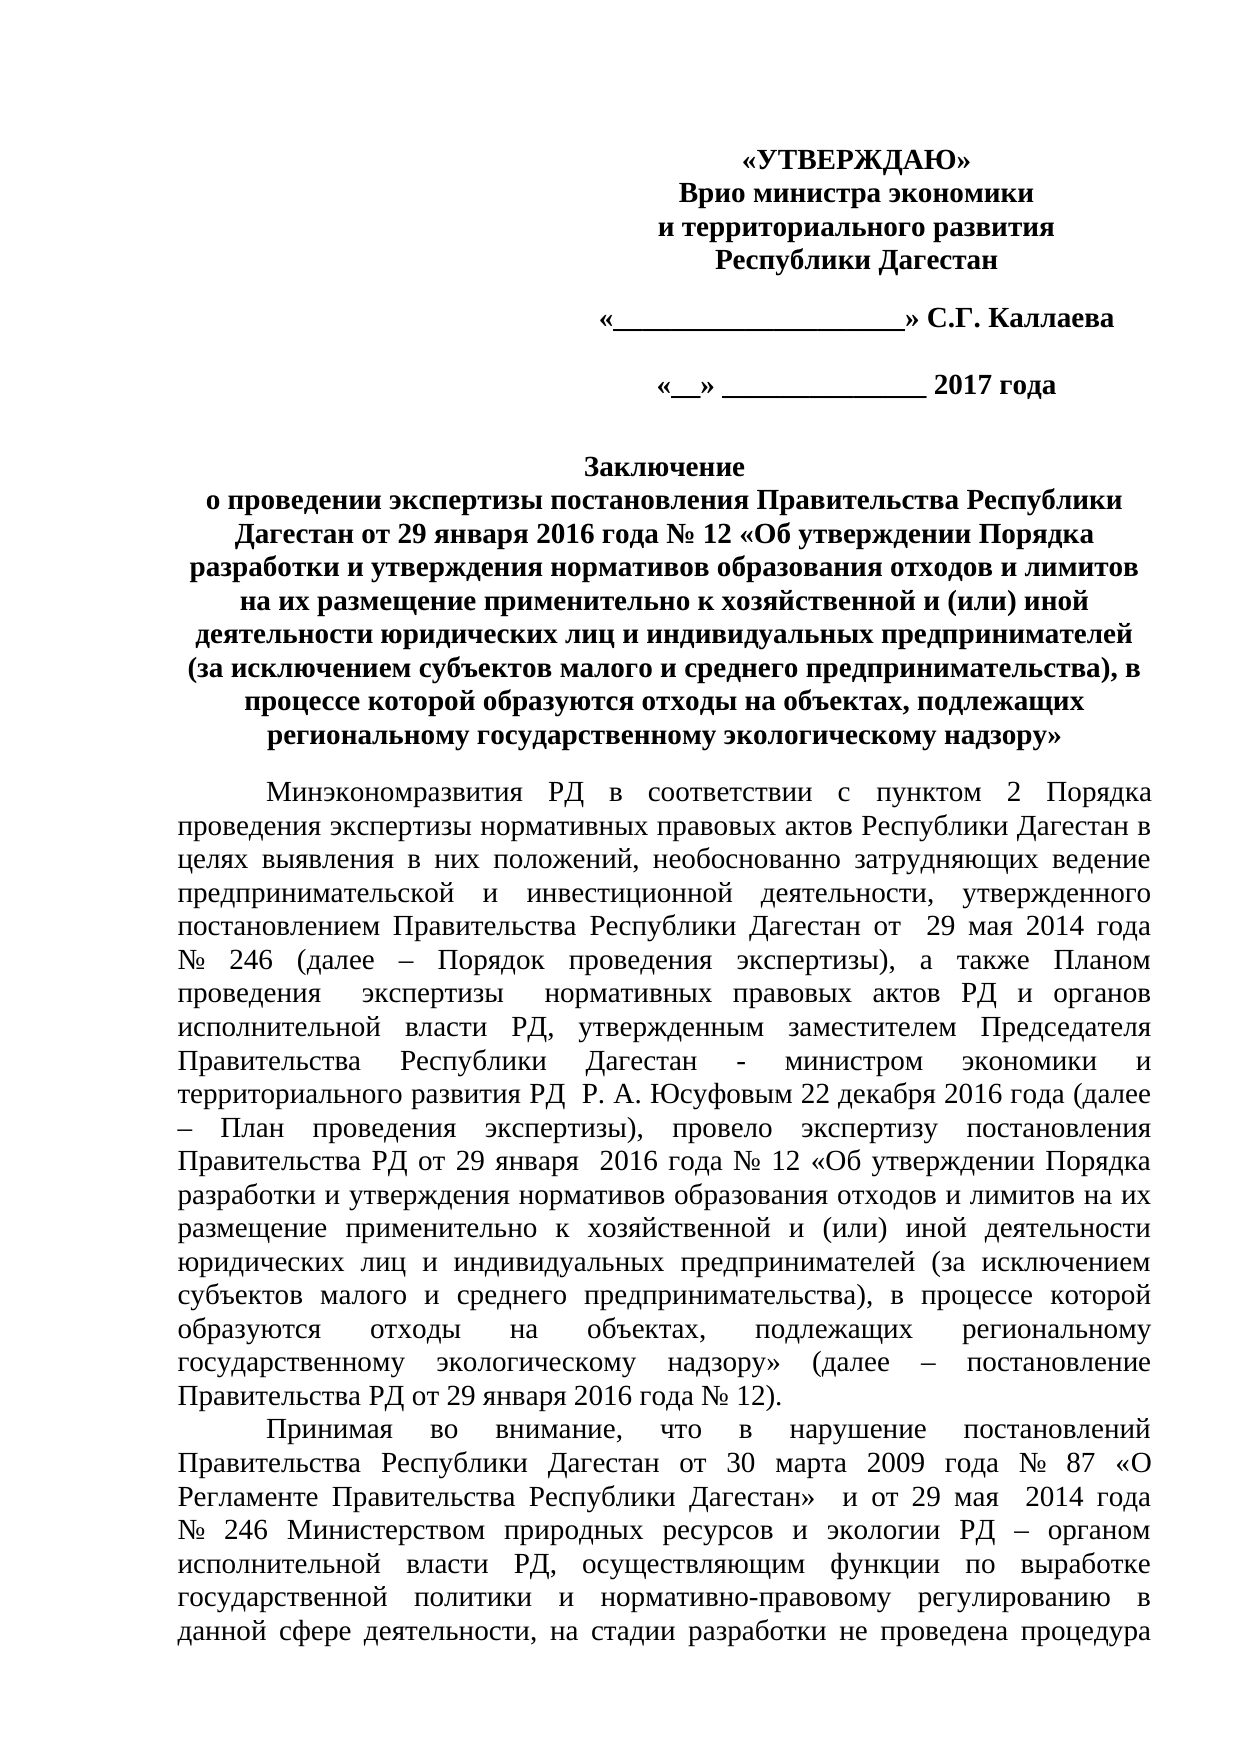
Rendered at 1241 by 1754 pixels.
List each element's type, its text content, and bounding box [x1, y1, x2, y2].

text Врио министра экономики [561, 175, 1152, 209]
text «УТВЕРЖДАЮ» [561, 142, 1152, 175]
text «__» ______________ 2017 года [561, 367, 1152, 401]
text Республики Дагестан [561, 242, 1152, 276]
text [177, 1412, 1152, 1646]
text «____________________» С.Г. Каллаева [561, 300, 1152, 333]
text о проведении экспертизы постановления Правительства Республики Дагестан от 29 января 2016 года № 12 «Об утверждении Порядка разработки и утверждения нормативов образования отходов и лимитов на их размещение применительно к хозяйственной и (или) иной деятельности юридических лиц и индивидуальных предпринимателей (за исключением субъектов малого и среднего предпринимательства), в процессе которой образуются отходы на объектах, подлежащих региональному государственному экологическому надзору» [177, 482, 1152, 751]
text и территориального развития [561, 209, 1152, 242]
text Минэкономразвития РД в соответствии с пунктом 2 Порядка проведения экспертизы нормативных правовых актов Республики Дагестан в целях выявления в них положений, необоснованно затрудняющих ведение предпринимательской и инвестиционной деятельности, утвержденного постановлением Правительства Республики Дагестан от 29 мая 2014 года № 246 (далее – Порядок проведения экспертизы), а также Планом проведения экспертизы нормативных правовых актов РД и органов исполнительной власти РД, утвержденным заместителем Председателя Правительства Республики Дагестан - министром экономики и территориального развития РД Р. А. Юсуфовым 22 декабря 2016 года (далее – План проведения экспертизы), провело экспертизу постановления Правительства РД от 29 января 2016 года № 12 «Об утверждении Порядка разработки и утверждения нормативов образования отходов и лимитов на их размещение применительно к хозяйственной и (или) иной деятельности юридических лиц и индивидуальных предпринимателей (за исключением субъектов малого и среднего предпринимательства), в процессе которой образуются отходы на объектах, подлежащих региональному государственному экологическому надзору» (далее – постановление Правительства РД от 29 января 2016 года № 12). [177, 774, 1152, 1412]
text Заключение [177, 449, 1152, 482]
